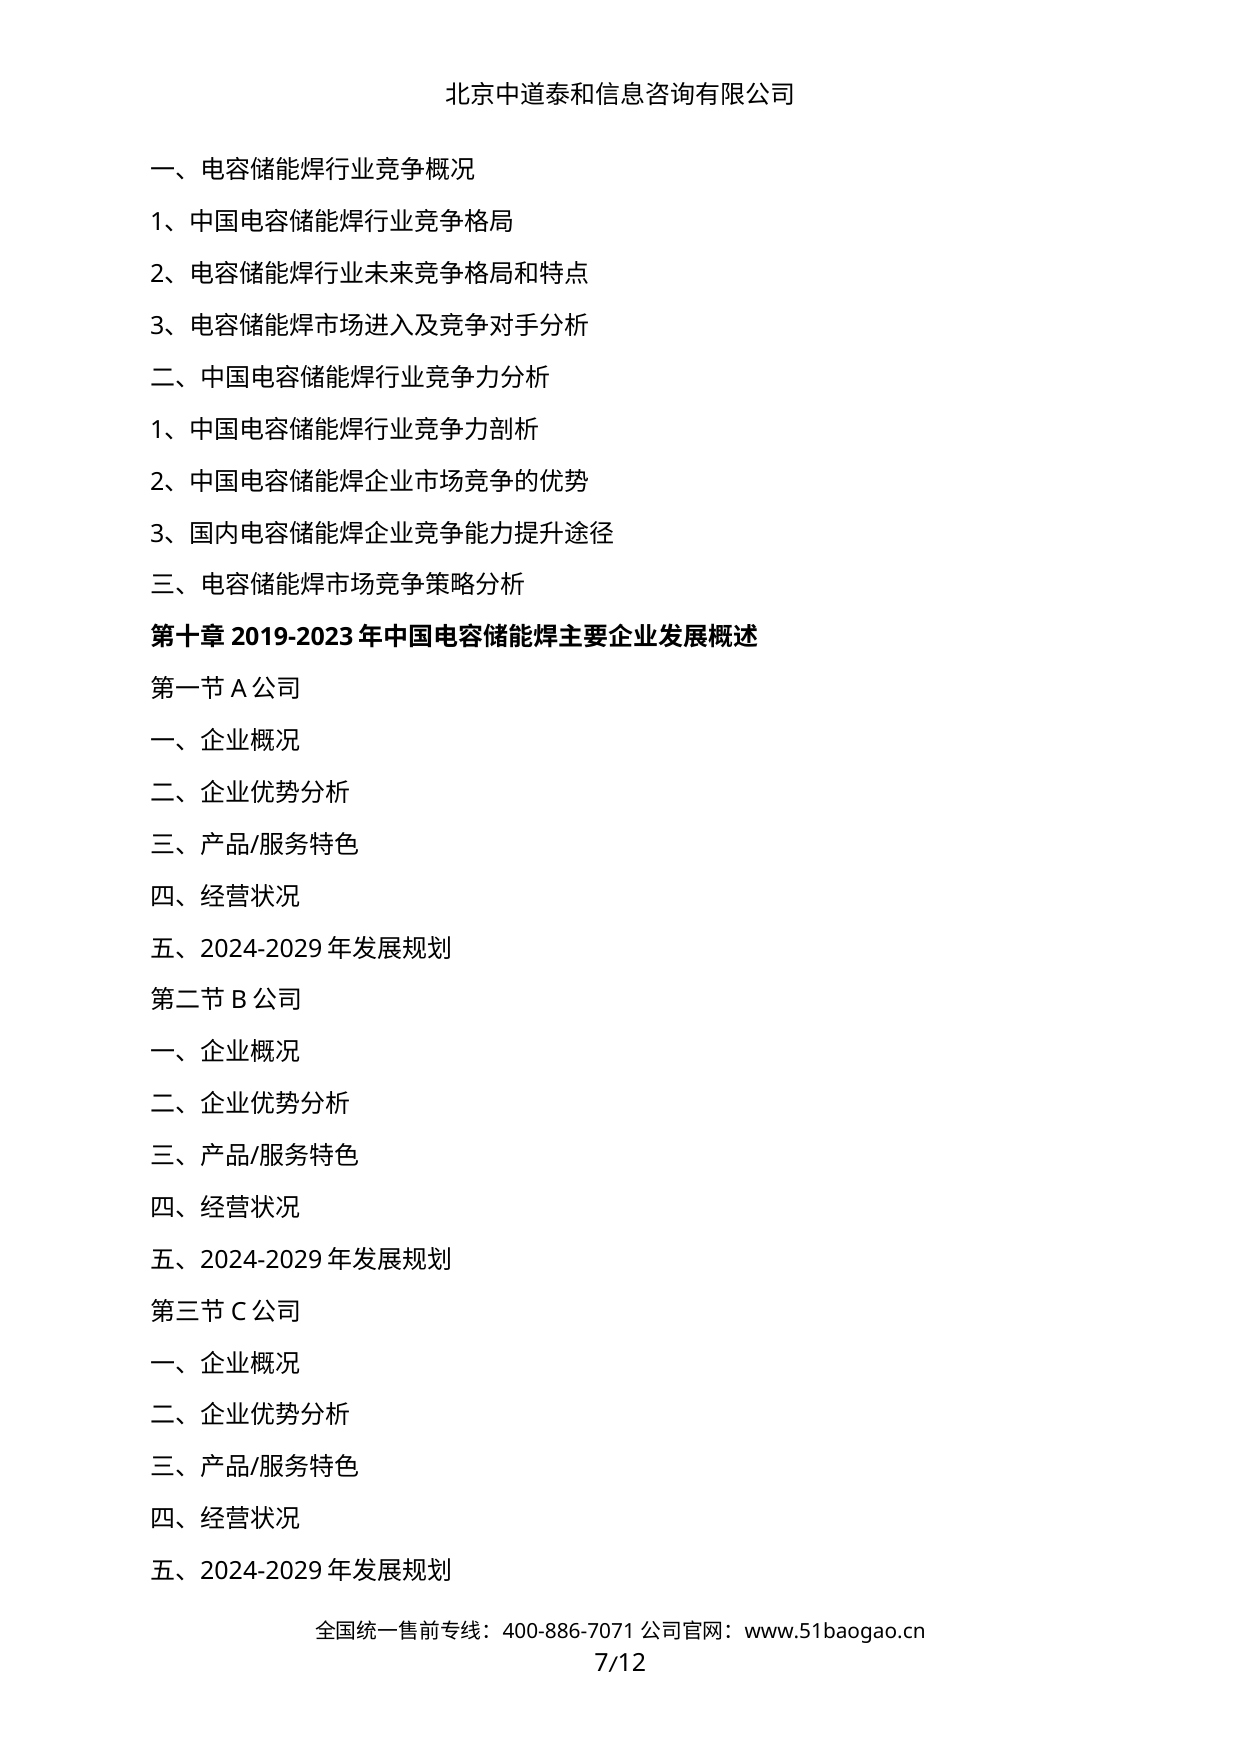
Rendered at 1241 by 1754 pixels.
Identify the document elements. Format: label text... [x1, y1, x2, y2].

text 一、电容储能焊行业竞争概况 [150, 150, 1090, 186]
text 五、2024-2029年发展规划 [150, 1239, 1090, 1276]
text 四、经营状况 [150, 876, 1090, 912]
text 二、企业优势分析 [150, 1084, 1090, 1120]
text 二、企业优势分析 [150, 772, 1090, 809]
text 1、中国电容储能焊行业竞争力剖析 [150, 409, 1090, 446]
text 第二节 B公司 [150, 980, 1090, 1016]
text 五、2024-2029年发展规划 [150, 928, 1090, 964]
text 一、企业概况 [150, 1032, 1090, 1068]
text 第十章 2019-2023年中国电容储能焊主要企业发展概述 [150, 617, 1090, 653]
text 四、经营状况 [150, 1499, 1090, 1535]
text 第一节 A公司 [150, 669, 1090, 705]
text 三、电容储能焊市场竞争策略分析 [150, 565, 1090, 601]
text 2、中国电容储能焊企业市场竞争的优势 [150, 461, 1090, 497]
text 1、中国电容储能焊行业竞争格局 [150, 202, 1090, 238]
text 二、中国电容储能焊行业竞争力分析 [150, 357, 1090, 394]
text 3、电容储能焊市场进入及竞争对手分析 [150, 306, 1090, 342]
text 3、国内电容储能焊企业竞争能力提升途径 [150, 513, 1090, 549]
text 四、经营状况 [150, 1187, 1090, 1224]
text 五、2024-2029年发展规划 [150, 1551, 1090, 1587]
text 第三节 C公司 [150, 1291, 1090, 1327]
text 三、产品/服务特色 [150, 824, 1090, 861]
text 2、电容储能焊行业未来竞争格局和特点 [150, 254, 1090, 290]
text 三、产品/服务特色 [150, 1447, 1090, 1483]
text 二、企业优势分析 [150, 1395, 1090, 1431]
text 一、企业概况 [150, 1343, 1090, 1379]
text 三、产品/服务特色 [150, 1136, 1090, 1172]
text 一、企业概况 [150, 721, 1090, 757]
